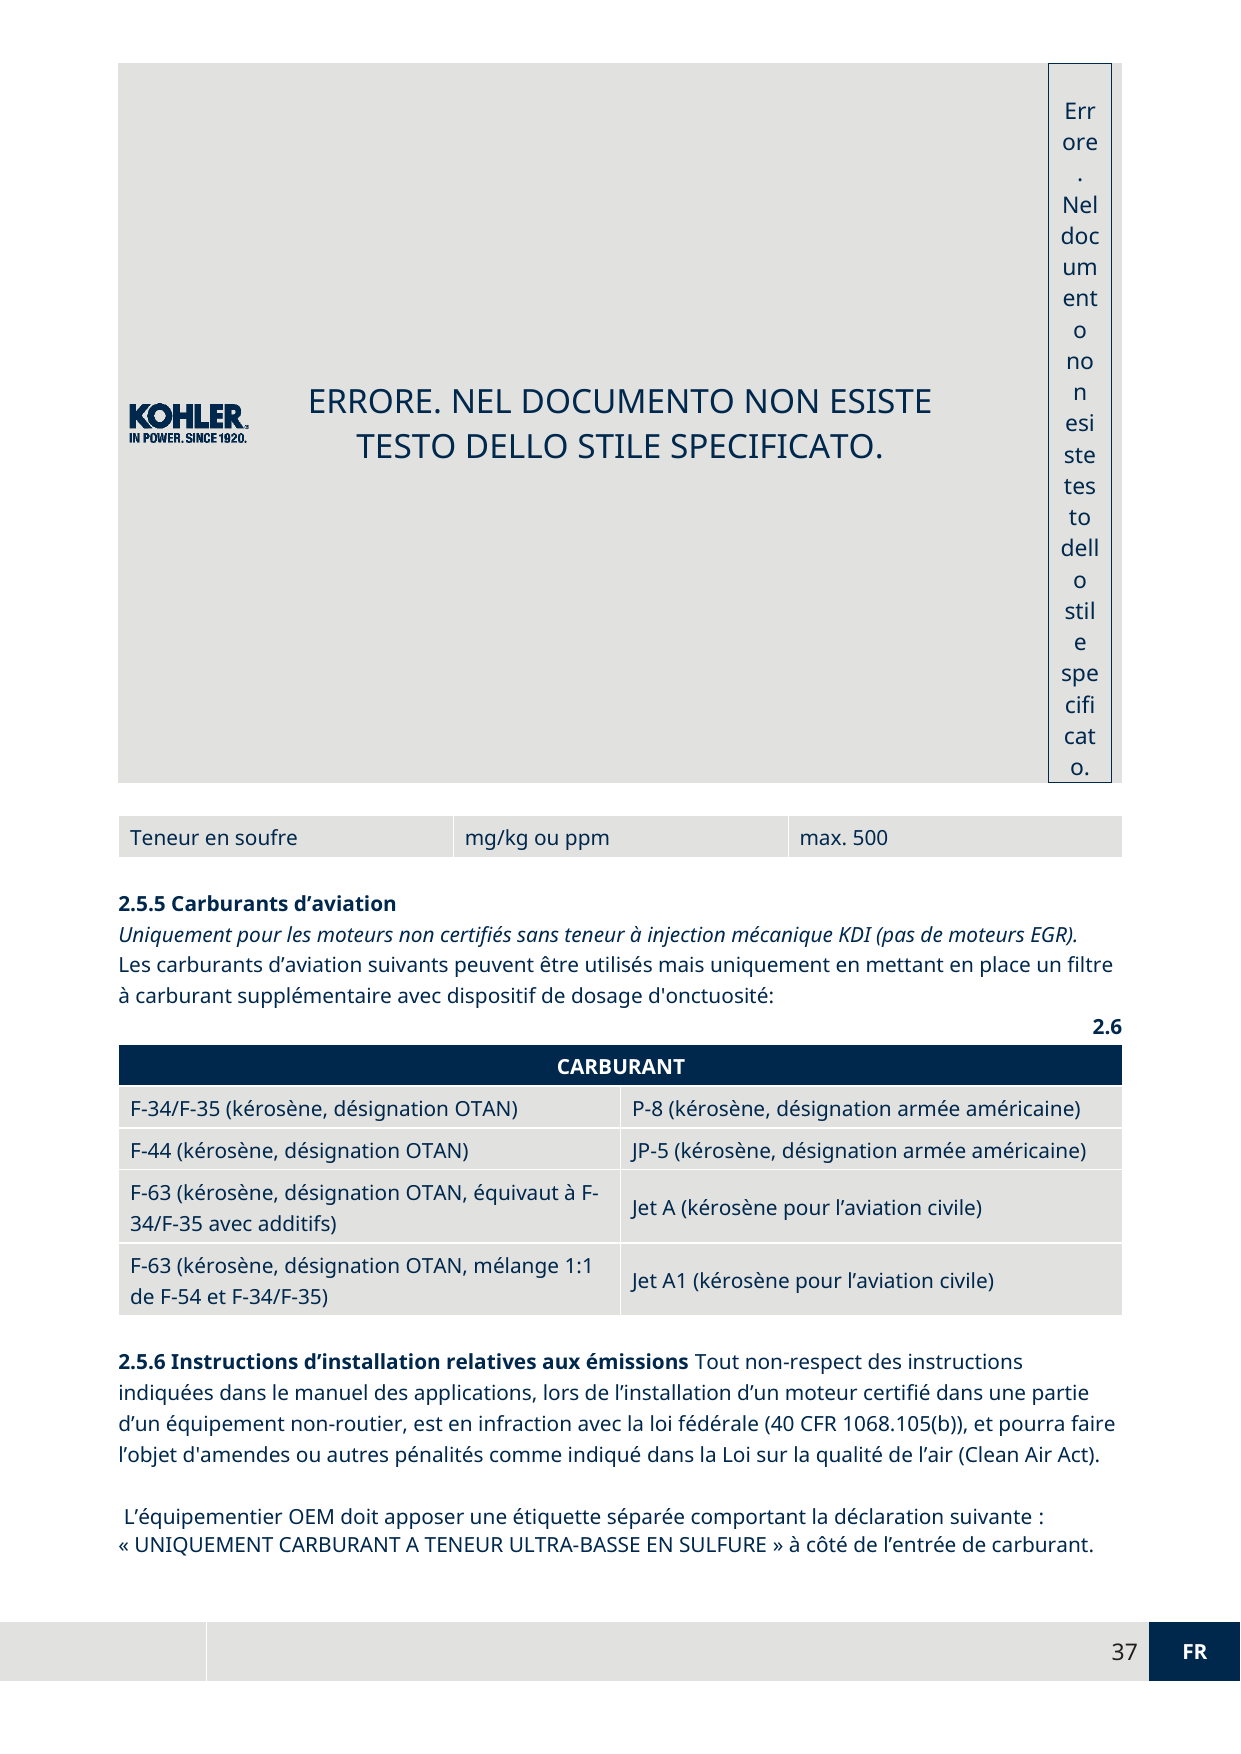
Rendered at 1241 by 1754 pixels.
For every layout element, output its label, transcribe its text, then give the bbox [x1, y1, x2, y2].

table_cell max. 500 [789, 816, 1122, 857]
table_cell F-44 (kérosène, désignation OTAN) [119, 1129, 620, 1169]
text 2.5.6 Instructions d’installation relatives aux émissions Tout non-respect des instructions indiquées dans le manuel des applications, lors de l’installation d’un moteur certifié dans une partie d’un équipement non-routier, est en infraction avec la loi fédérale (40 CFR 1068.105(b)), et pourra faire l’objet d'amendes ou autres pénalités comme indiqué dans la Loi sur la qualité de l’air (Clean Air Act). [118, 1347, 1122, 1469]
table_cell Jet A (kérosène pour l’aviation civile) [621, 1170, 1122, 1242]
table_cell Jet A1 (kérosène pour l’aviation civile) [621, 1244, 1122, 1315]
picture [129, 403, 249, 443]
table_cell Teneur en soufre [119, 816, 453, 857]
table_cell P-8 (kérosène, désignation armée américaine) [621, 1087, 1122, 1127]
text L’équipementier OEM doit apposer une étiquette séparée comportant la déclaration suivante : « UNIQUEMENT CARBURANT A TENEUR ULTRA-BASSE EN SULFURE » à côté de l’entrée de carburant. [118, 1502, 1122, 1559]
text 2.5.5 Carburants d’aviation Uniquement pour les moteurs non certifiés sans teneur à injection mécanique KDI (pas de moteurs EGR). Les carburants d’aviation suivants peuvent être utilisés mais uniquement en mettant en place un filtre à carburant supplémentaire avec dispositif de dosage d'onctuosité: [118, 889, 1122, 1010]
table_cell JP-5 (kérosène, désignation armée américaine) [621, 1129, 1122, 1169]
table_cell F-63 (kérosène, désignation OTAN, mélange 1:1 de F-54 et F-34/F-35) [119, 1244, 620, 1315]
table_cell mg/kg ou ppm [454, 816, 788, 857]
table_cell F-34/F-35 (kérosène, désignation OTAN) [119, 1087, 620, 1127]
table_header CARBURANT [119, 1045, 1122, 1085]
text 2.6 [118, 1012, 1122, 1041]
table_cell F-63 (kérosène, désignation OTAN, équivaut à F-34/F-35 avec additifs) [119, 1170, 620, 1242]
